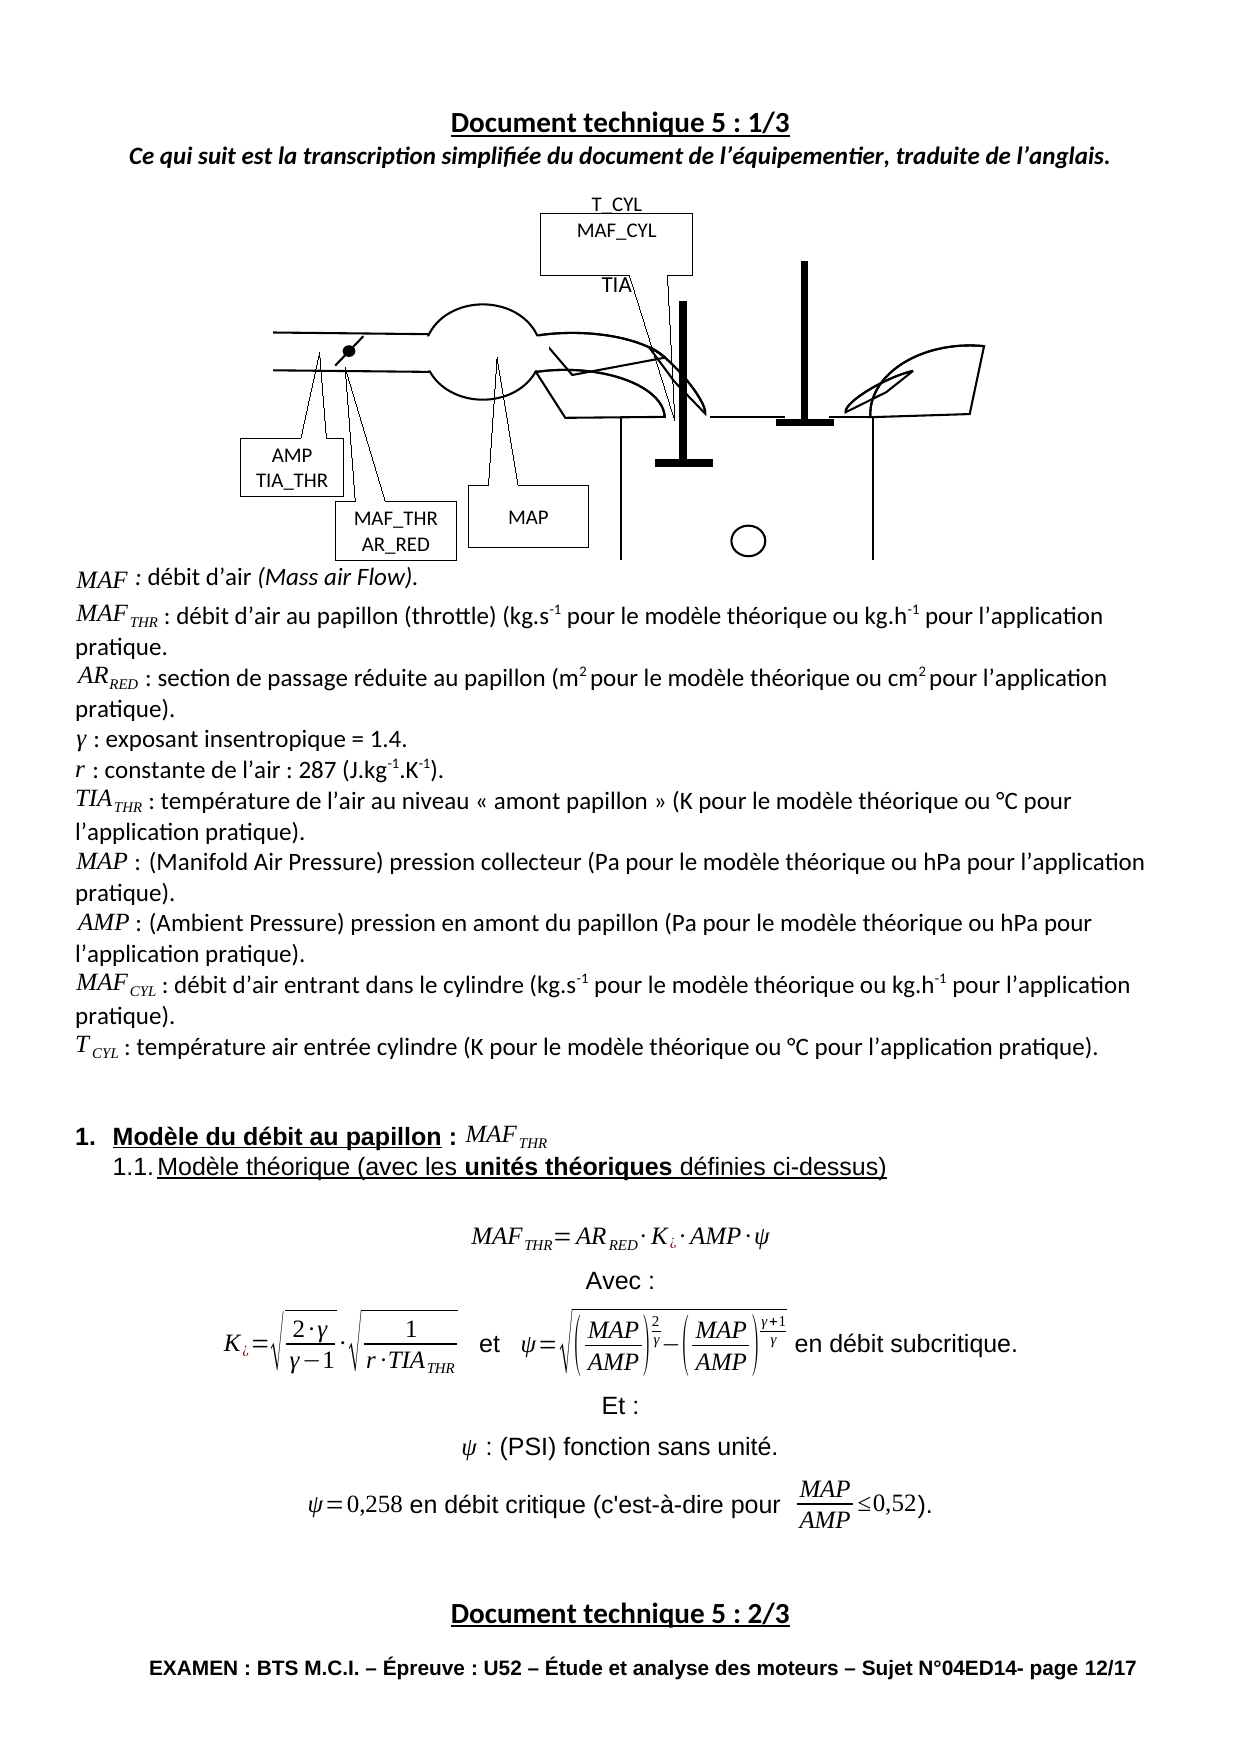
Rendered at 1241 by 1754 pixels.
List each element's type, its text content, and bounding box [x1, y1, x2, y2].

list Modèle du débit au papillon : [75, 1121, 1165, 1152]
text : (Ambient Pressure) pression en amont du papillon (Pa pour le modèle théorique ou hPa pour l’application pratique). [75, 907, 1165, 968]
text : section de passage réduite au papillon (m2 pour le modèle théorique ou cm2 pour l’application pratique). [75, 662, 1165, 723]
text : débit d’air au papillon (throttle) (kg.s-1 pour le modèle théorique ou kg.h-1 pour l’application pratique. [75, 600, 1165, 662]
text : température air entrée cylindre (K pour le modèle théorique ou °C pour l’application pratique). [75, 1030, 1165, 1062]
text : (PSI) fonction sans unité. [104, 1432, 1136, 1463]
text Document technique 5 : 2/3 [104, 1595, 1136, 1630]
text : constante de l’air : 287 (J.kg-1.K-1). [75, 754, 1165, 784]
text Et : [104, 1391, 1136, 1420]
text en débit critique (c'est-à-dire pour ). [104, 1475, 1136, 1534]
text : débit d’air (Mass air Flow). [75, 171, 1165, 600]
text et en débit subcritique. [104, 1307, 1136, 1378]
text Avec : [104, 1266, 1136, 1295]
text Document technique 5 : 1/3 [75, 104, 1165, 140]
text : température de l’air au niveau « amont papillon » (K pour le modèle théorique ou °C pour l’application pratique). [75, 784, 1165, 846]
list Modèle théorique (avec les unités théoriques définies ci-dessus) [112, 1152, 1165, 1181]
text : exposant insentropique = 1.4. [75, 723, 1165, 754]
text Ce qui suit est la transcription simplifiée du document de l’équipementier, traduite de l’anglais. [75, 140, 1165, 171]
text : débit d’air entrant dans le cylindre (kg.s-1 pour le modèle théorique ou kg.h-1 pour l’application pratique). [75, 968, 1165, 1030]
text : (Manifold Air Pressure) pression collecteur (Pa pour le modèle théorique ou hPa pour l’application pratique). [75, 846, 1165, 907]
